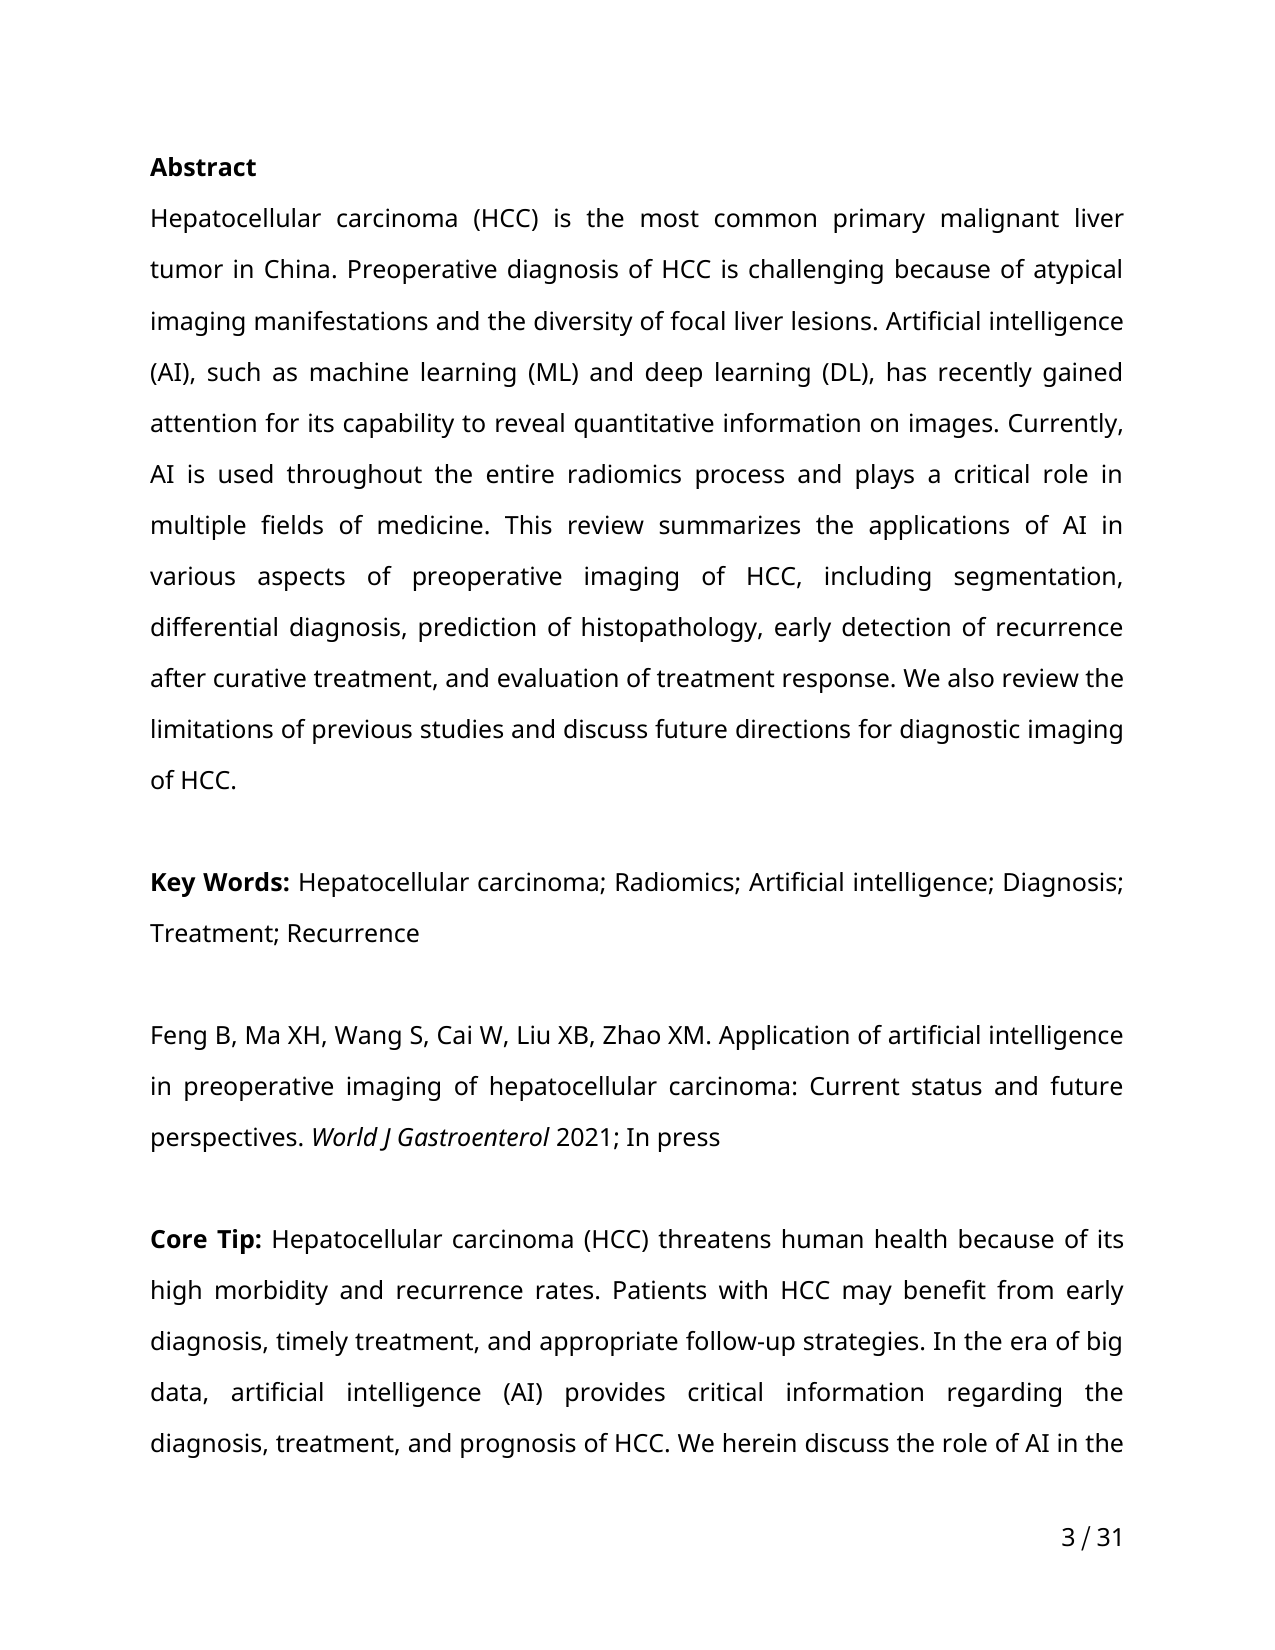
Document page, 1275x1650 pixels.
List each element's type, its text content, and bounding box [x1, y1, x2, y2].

text Hepatocellular carcinoma (HCC) is the most common primary malignant liver tumor in China. Preoperative diagnosis of HCC is challenging because of atypical imaging manifestations and the diversity of focal liver lesions. Artificial intelligence (AI), such as machine learning (ML) and deep learning (DL), has recently gained attention for its capability to reveal quantitative information on images. Currently, AI is used throughout the entire radiomics process and plays a critical role in multiple fields of medicine. This review summarizes the applications of AI in various aspects of preoperative imaging of HCC, including segmentation, differential diagnosis, prediction of histopathology, early detection of recurrence after curative treatment, and evaluation of treatment response. We also review the limitations of previous studies and discuss future directions for diagnostic imaging of HCC. [150, 201, 1125, 797]
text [150, 1222, 1125, 1460]
text Feng B, Ma XH, Wang S, Cai W, Liu XB, Zhao XM. Application of artificial intelligence in preoperative imaging of hepatocellular carcinoma: Current status and future perspectives. World J Gastroenterol 2021; In press [150, 1018, 1125, 1154]
text Abstract [150, 150, 1125, 184]
text Key Words: Hepatocellular carcinoma; Radiomics; Artificial intelligence; Diagnosis; Treatment; Recurrence [150, 864, 1125, 950]
